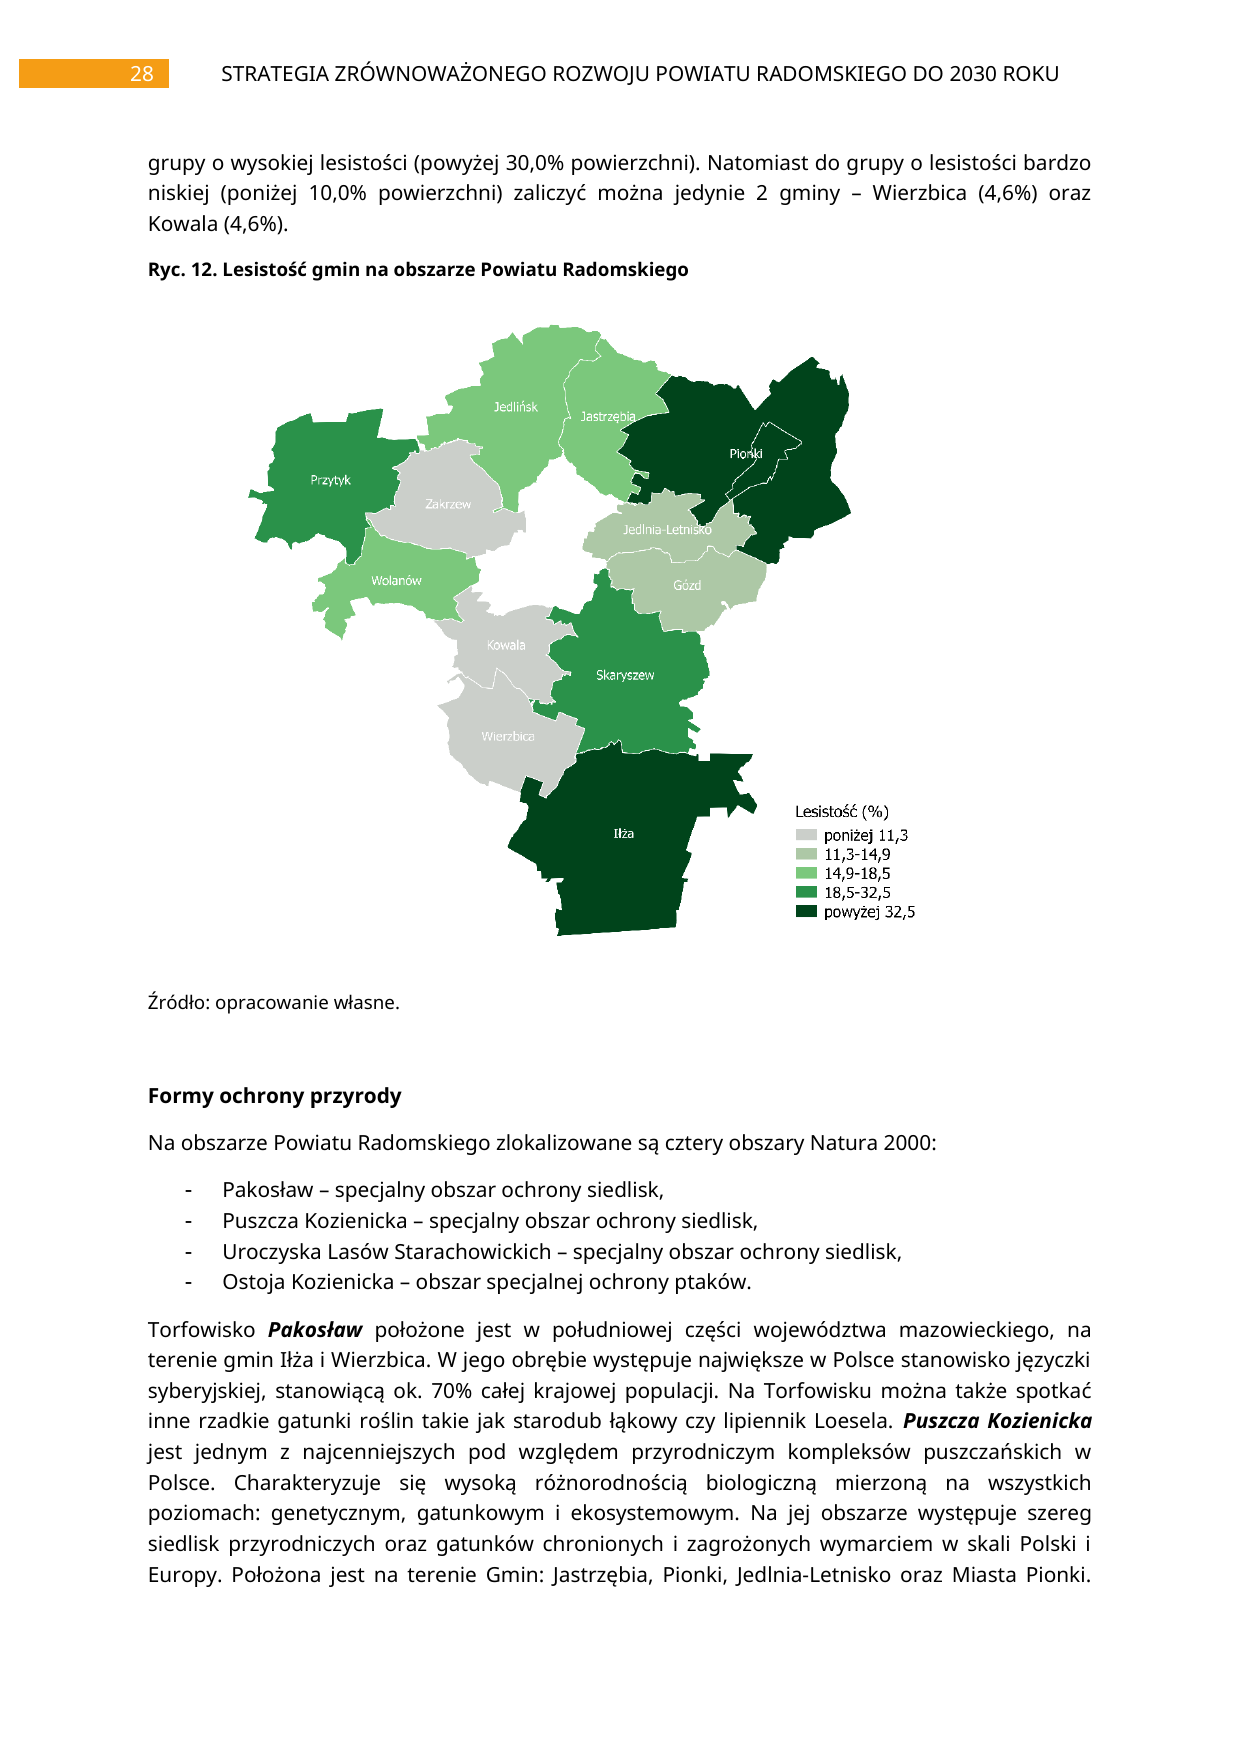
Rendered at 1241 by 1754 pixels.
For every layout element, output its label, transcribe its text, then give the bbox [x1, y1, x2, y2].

list Pakosław – specjalny obszar ochrony siedlisk, [185, 1176, 1093, 1204]
list Uroczyska Lasów Starachowickich – specjalny obszar ochrony siedlisk, [185, 1237, 1093, 1265]
text Ryc. 12. Lesistość gmin na obszarze Powiatu Radomskiego [148, 256, 1093, 282]
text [148, 1315, 1093, 1588]
text Formy ochrony przyrody [148, 1081, 1093, 1109]
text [148, 148, 1093, 237]
text Na obszarze Powiatu Radomskiego zlokalizowane są cztery obszary Natura 2000: [148, 1128, 1093, 1157]
picture [147, 302, 1093, 971]
list Puszcza Kozienicka – specjalny obszar ochrony siedlisk, [185, 1206, 1093, 1234]
text Źródło: opracowanie własne. [148, 989, 1093, 1015]
list Ostoja Kozienicka – obszar specjalnej ochrony ptaków. [185, 1267, 1093, 1296]
